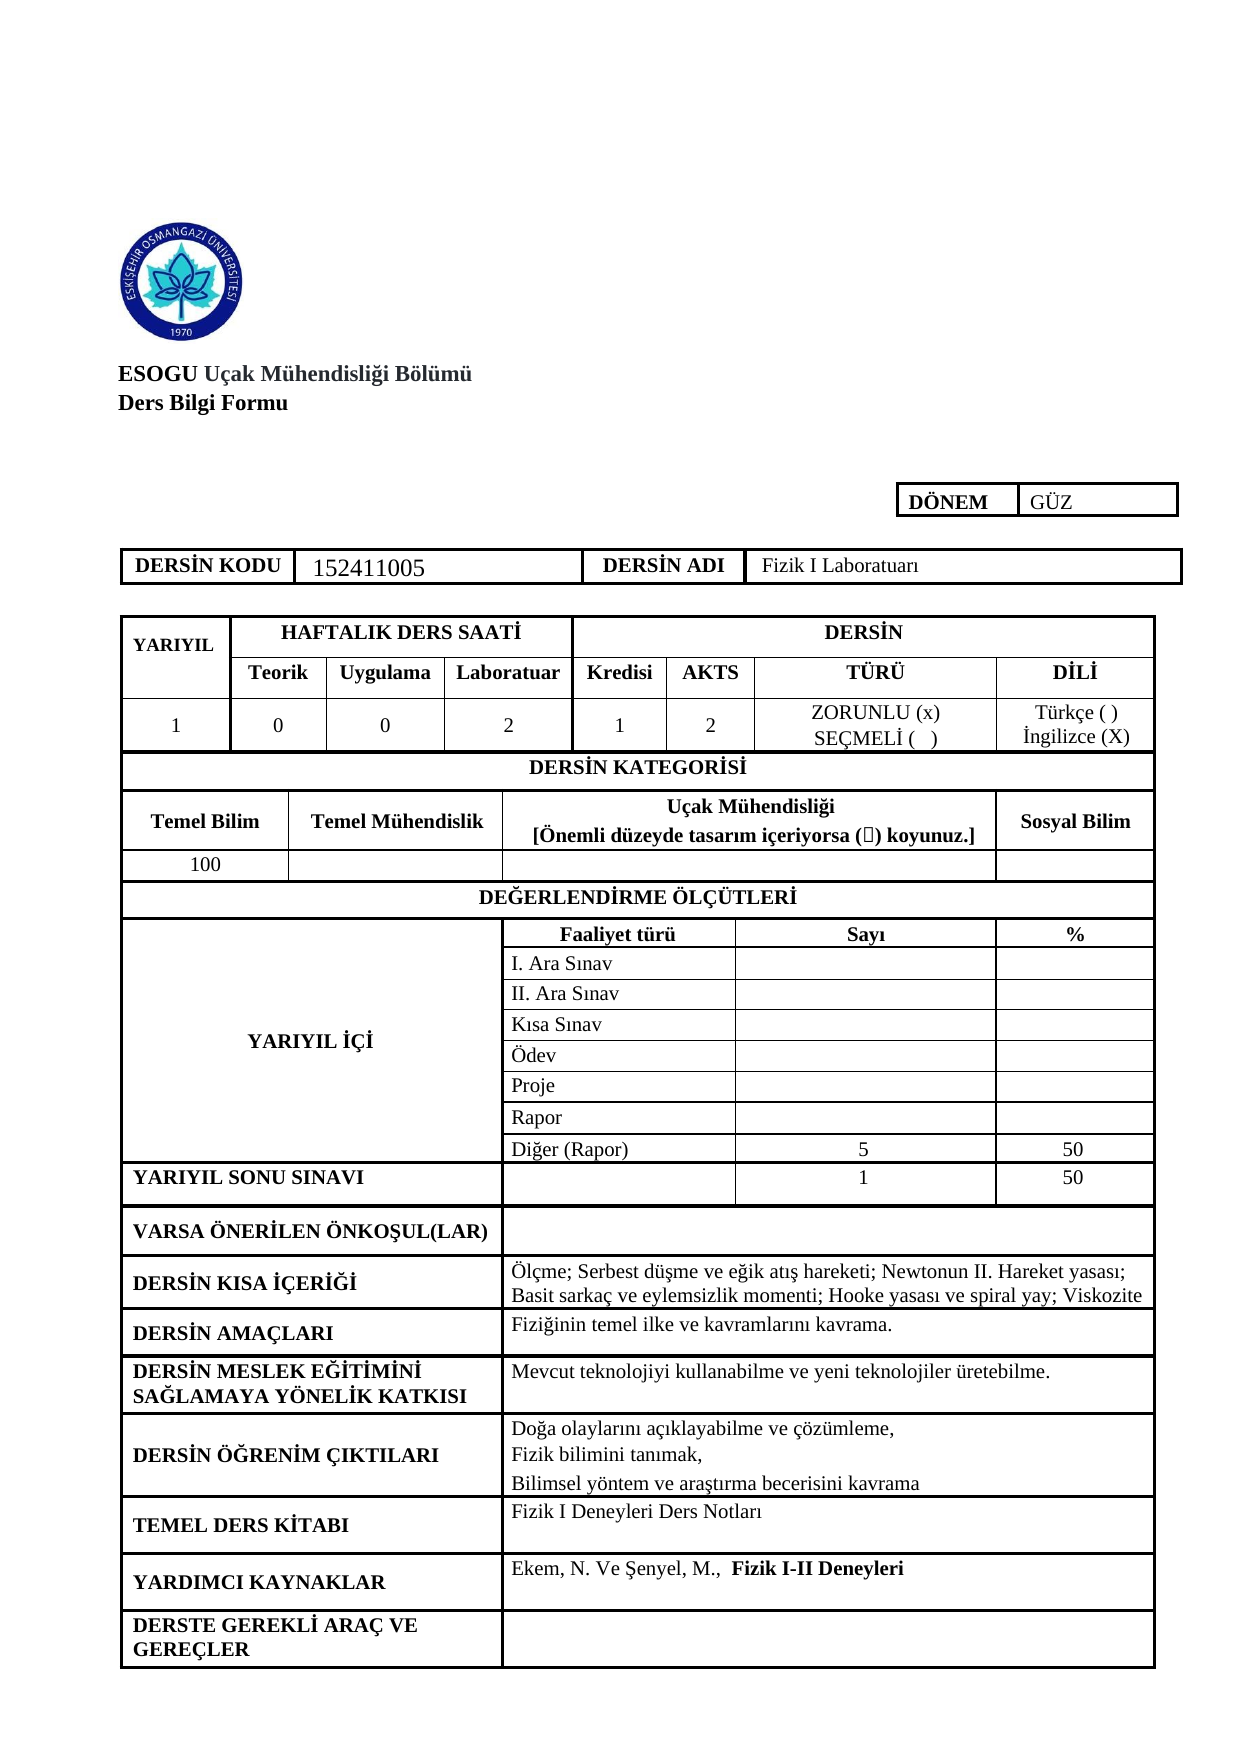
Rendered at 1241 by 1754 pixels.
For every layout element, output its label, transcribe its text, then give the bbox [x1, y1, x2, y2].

table_cell Doğa olaylarını açıklayabilme ve çözümleme, Fizik bilimini tanımak, Bilimsel yöntem ve araştırma becerisini kavrama [504, 1415, 1153, 1494]
table_cell % [997, 920, 1153, 946]
table_cell [997, 1103, 1153, 1133]
table_cell II. Ara Sınav [504, 980, 735, 1009]
table_cell [504, 1164, 735, 1204]
table_cell Laboratuar [445, 658, 571, 698]
table_cell VARSA ÖNERİLEN ÖNKOŞUL(LAR) [123, 1208, 501, 1254]
table_header 152411005 [296, 551, 581, 582]
table_cell [503, 851, 995, 880]
table_cell YARIYIL İÇİ [123, 920, 501, 1161]
table_cell [504, 1208, 1153, 1254]
table_cell DERSİN MESLEK EĞİTİMİNİ SAĞLAMAYA YÖNELİK KATKISI [123, 1358, 501, 1412]
table_cell [997, 980, 1153, 1009]
table_header GÜZ [1020, 485, 1176, 514]
table_cell Kredisi [574, 658, 666, 698]
table_cell Fizik I Deneyleri Ders Notları [504, 1498, 1153, 1552]
table_cell DERSİN KISA İÇERİĞİ [123, 1257, 501, 1307]
table_cell 1 [736, 1164, 995, 1204]
table_cell Kısa Sınav [504, 1010, 735, 1040]
table_cell [736, 1103, 995, 1133]
table_cell [997, 1072, 1153, 1101]
table_cell Ekem, N. Ve Şenyel, M., Fizik I-II Deneyleri [504, 1555, 1153, 1608]
table_cell YARDIMCI KAYNAKLAR [123, 1555, 501, 1608]
table_header YARIYIL [123, 618, 229, 698]
table_header DÖNEM [899, 485, 1017, 514]
text ESOGU Uçak Mühendisliği Bölümü [118, 360, 1157, 386]
table_cell Uçak Mühendisliği [Önemli düzeyde tasarım içeriyorsa () koyunuz.] [503, 792, 995, 849]
table_cell I. Ara Sınav [504, 948, 735, 979]
table_cell [736, 980, 995, 1009]
table_cell 5 [736, 1135, 995, 1161]
table_cell [504, 1612, 1153, 1666]
table_cell Teorik [232, 658, 326, 698]
table_cell ZORUNLU (x) SEÇMELİ ( ) [755, 699, 996, 750]
table_cell 1 [574, 699, 666, 750]
table_cell YARIYIL SONU SINAVI [123, 1164, 501, 1204]
table_cell [289, 851, 502, 880]
table_cell 50 [997, 1164, 1153, 1204]
table_cell Sosyal Bilim [997, 792, 1153, 849]
table_cell 50 [997, 1135, 1153, 1161]
table_cell 100 [123, 851, 288, 880]
table_cell TEMEL DERS KİTABI [123, 1498, 501, 1552]
table_cell Ödev [504, 1041, 735, 1071]
table_cell Uygulama [327, 658, 444, 698]
table_cell 1 [123, 699, 229, 750]
table_header DERSİN KODU [123, 551, 293, 582]
table_cell 2 [445, 699, 571, 750]
table_cell TÜRÜ [755, 658, 996, 698]
table_cell 0 [232, 699, 326, 750]
table_cell Proje [504, 1072, 735, 1101]
table_cell DEĞERLENDİRME ÖLÇÜTLERİ [123, 883, 1153, 917]
table_header DERSİN ADI [584, 551, 743, 582]
table_cell [997, 948, 1153, 979]
table_cell DERSİN ÖĞRENİM ÇIKTILARI [123, 1415, 501, 1494]
picture [117, 218, 244, 344]
table_cell [736, 1010, 995, 1040]
table_cell Fiziğinin temel ilke ve kavramlarını kavrama. [504, 1310, 1153, 1354]
table_cell [736, 1072, 995, 1101]
table_cell Mevcut teknolojiyi kullanabilme ve yeni teknolojiler üretebilme. [504, 1358, 1153, 1412]
table_cell Rapor [504, 1103, 735, 1133]
table_cell Sayı [736, 920, 995, 946]
table_header HAFTALIK DERS SAATİ [232, 618, 571, 657]
table_cell Türkçe ( ) İngilizce (X) [997, 699, 1153, 750]
table_cell [997, 1010, 1153, 1040]
table_header Fizik I Laboratuarı [747, 551, 1180, 582]
table_cell 2 [667, 699, 754, 750]
table_cell 0 [327, 699, 444, 750]
table_cell Temel Bilim [123, 792, 288, 849]
table_cell Temel Mühendislik [289, 792, 502, 849]
table_cell AKTS [667, 658, 754, 698]
table_cell DERSTE GEREKLİ ARAÇ VE GEREÇLER [123, 1612, 501, 1666]
table_header DERSİN [574, 618, 1153, 657]
table_cell Faaliyet türü [504, 920, 735, 946]
table_cell Diğer (Rapor) [504, 1135, 735, 1161]
table_cell DERSİN AMAÇLARI [123, 1310, 501, 1354]
table_cell [736, 948, 995, 979]
subtitle Ders Bilgi Formu [118, 388, 1157, 415]
table_cell Ölçme; Serbest düşme ve eğik atış hareketi; Newtonun II. Hareket yasası; Basit sarkaç ve eylemsizlik momenti; Hooke yasası ve spiral yay; Viskozite [504, 1257, 1153, 1307]
table_cell [997, 851, 1153, 880]
table_cell [997, 1041, 1153, 1071]
table_cell DERSİN KATEGORİSİ [123, 754, 1153, 789]
table_cell [736, 1041, 995, 1071]
table_cell DİLİ [997, 658, 1153, 698]
